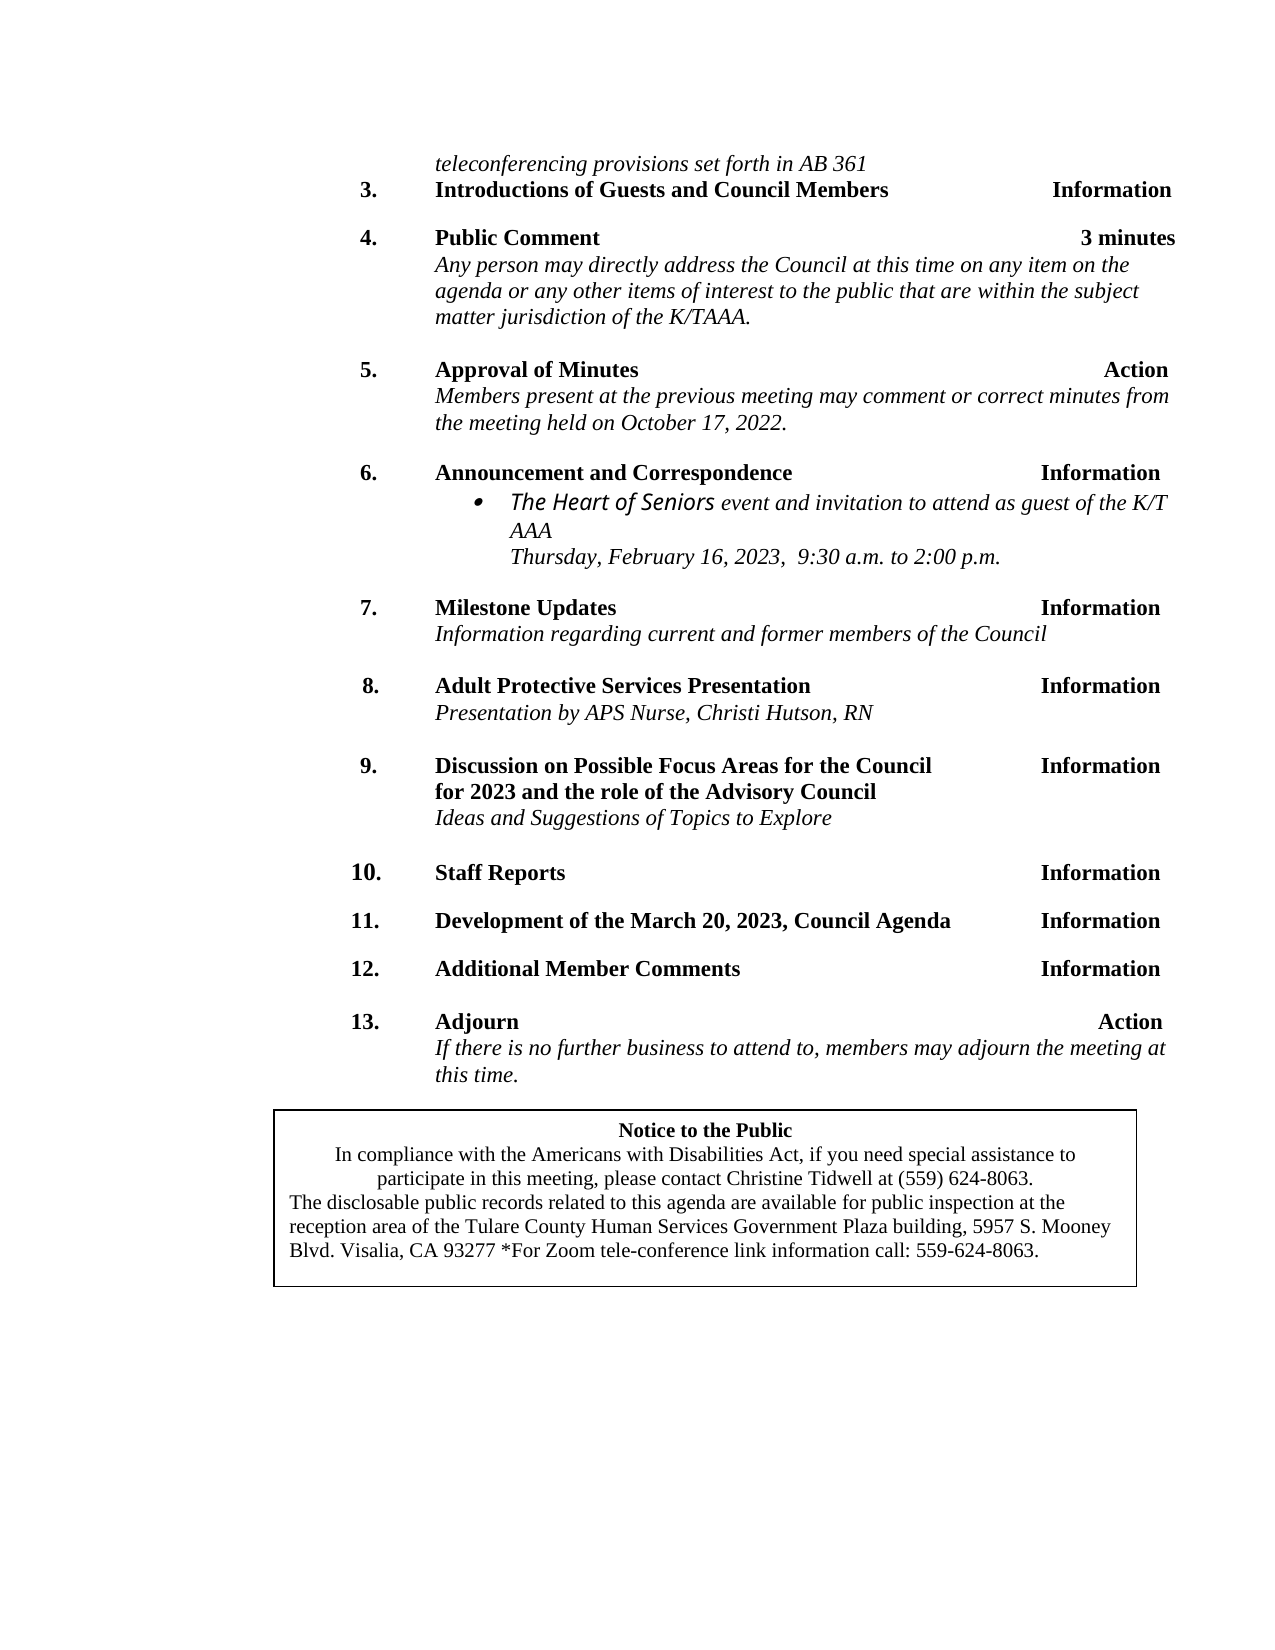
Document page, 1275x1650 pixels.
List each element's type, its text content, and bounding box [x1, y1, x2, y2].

list matter jurisdiction of the K/TAAA. [435, 303, 1162, 330]
list Public Comment 3 minutes [360, 224, 1213, 251]
list Ideas and Suggestions of Topics to Explore [360, 804, 1213, 831]
text 12. Additional Member Comments Information [341, 955, 1213, 982]
text 10. Staff Reports Information [351, 857, 1185, 886]
list Announcement and Correspondence Information [360, 459, 1213, 486]
text 7. Milestone Updates Information [360, 593, 1194, 620]
list Approval of Minutes Action [360, 356, 1213, 382]
text If there is no further business to attend to, members may adjourn the meeting at this time. [435, 1034, 1176, 1087]
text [435, 150, 1213, 176]
text 8. Adult Protective Services Presentation Information [351, 673, 1185, 699]
text Information regarding current and former members of the Council [360, 620, 1194, 646]
text 11. Development of the March 20, 2023, Council Agenda Information [351, 907, 1204, 934]
text for 2023 and the role of the Advisory Council [360, 778, 1194, 804]
list The Heart of Seniors event and invitation to attend as guest of the K/T AAA [472, 486, 1213, 543]
text Presentation by APS Nurse, Christi Hutson, RN [435, 699, 1213, 725]
text 13. Adjourn Action [341, 1008, 1213, 1034]
text Thursday, February 16, 2023, 9:30 a.m. to 2:00 p.m. [510, 543, 1213, 569]
list Introductions of Guests and Council Members Information [360, 176, 1194, 203]
list Members present at the previous meeting may comment or correct minutes from the meeting held on October 17, 2022. [435, 382, 1185, 435]
text 9. Discussion on Possible Focus Areas for the Council Information [360, 752, 1194, 778]
list Any person may directly address the Council at this time on any item on the agenda or any other items of interest to the public that are within the subject [435, 251, 1162, 303]
